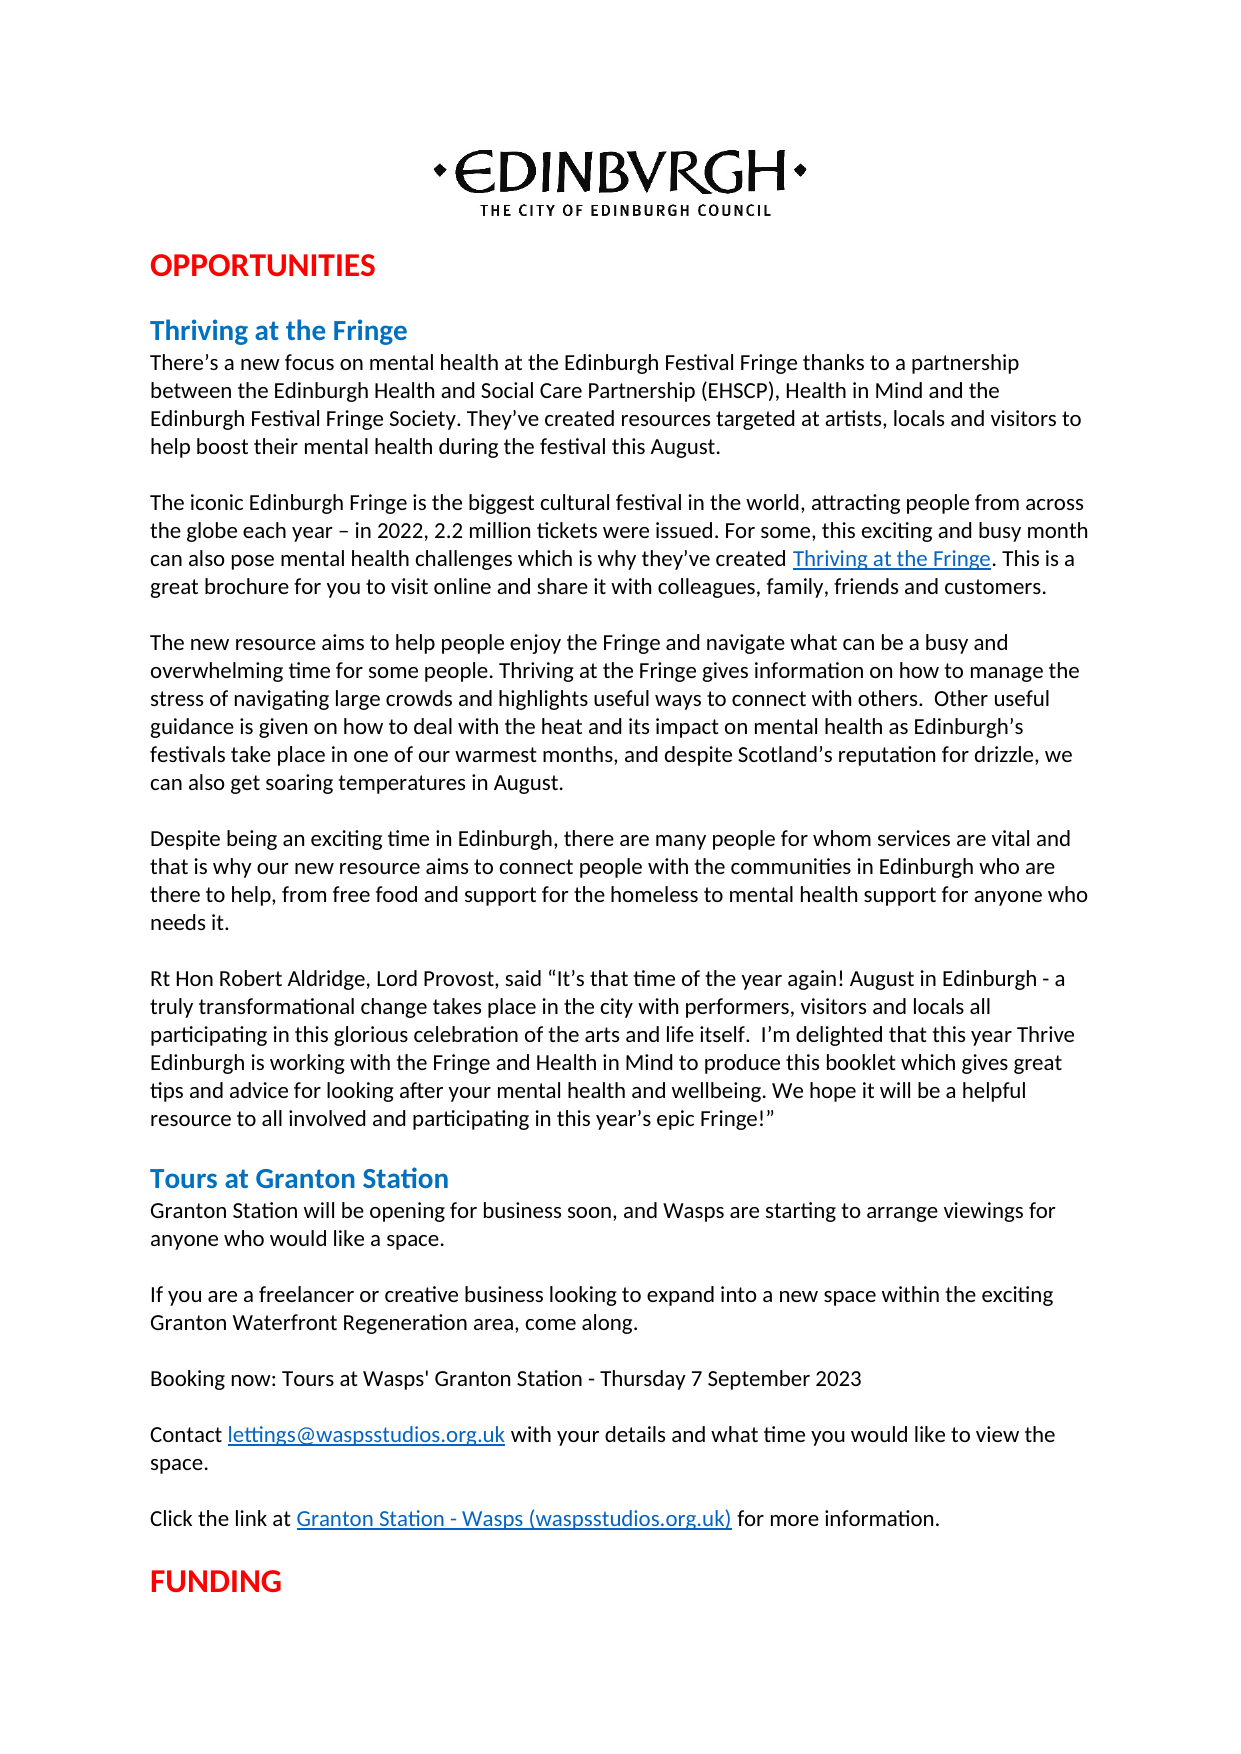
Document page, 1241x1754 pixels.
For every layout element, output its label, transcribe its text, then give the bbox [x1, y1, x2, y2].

text Booking now: Tours at Wasps' Granton Station - Thursday 7 September 2023 [150, 1364, 1090, 1392]
text Contact lettings@waspsstudios.org.uk with your details and what time you would like to view the space. [150, 1420, 1090, 1476]
text Tours at Granton Station [150, 1161, 1090, 1196]
text Rt Hon Robert Aldridge, Lord Provost, said “It’s that time of the year again! August in Edinburgh - a truly transformational change takes place in the city with performers, visitors and locals all participating in this glorious celebration of the arts and life itself. I’m delighted that this year Thrive Edinburgh is working with the Fringe and Health in Mind to produce this booklet which gives great tips and advice for looking after your mental health and wellbeing. We hope it will be a helpful resource to all involved and participating in this year’s epic Fringe!” [150, 964, 1090, 1132]
text If you are a freelancer or creative business looking to expand into a new space within the exciting Granton Waterfront Regeneration area, come along. [150, 1280, 1090, 1336]
text The iconic Edinburgh Fringe is the biggest cultural festival in the world, attracting people from across the globe each year – in 2022, 2.2 million tickets were issued. For some, this exciting and busy month can also pose mental health challenges which is why they’ve created Thriving at the Fringe. This is a great brochure for you to visit online and share it with colleagues, family, friends and customers. [150, 488, 1090, 600]
text FUNDING [150, 1560, 1090, 1601]
text Despite being an exciting time in Edinburgh, there are many people for whom services are vital and that is why our new resource aims to connect people with the communities in Edinburgh who are there to help, from free food and support for the homeless to mental health support for anyone who needs it. [150, 824, 1090, 936]
text OPPORTUNITIES [150, 243, 1090, 284]
text The new resource aims to help people enjoy the Fringe and navigate what can be a busy and overwhelming time for some people. Thriving at the Fringe gives information on how to manage the stress of navigating large crowds and highlights useful ways to connect with others. Other useful guidance is given on how to deal with the heat and its impact on mental health as Edinburgh’s festivals take place in one of our warmest months, and despite Scotland’s reputation for drizzle, we can also get soaring temperatures in August. [150, 628, 1090, 796]
text Thriving at the Fringe [150, 312, 1090, 348]
text Granton Station will be opening for business soon, and Wasps are starting to arrange viewings for anyone who would like a space. [150, 1196, 1090, 1252]
text There’s a new focus on mental health at the Edinburgh Festival Fringe thanks to a partnership between the Edinburgh Health and Social Care Partnership (EHSCP), Health in Mind and the Edinburgh Festival Fringe Society. They’ve created resources targeted at artists, locals and visitors to help boost their mental health during the festival this August. [150, 348, 1090, 460]
picture [433, 150, 807, 216]
text Click the link at Granton Station - Wasps (waspsstudios.org.uk) for more information. [150, 1504, 1090, 1532]
